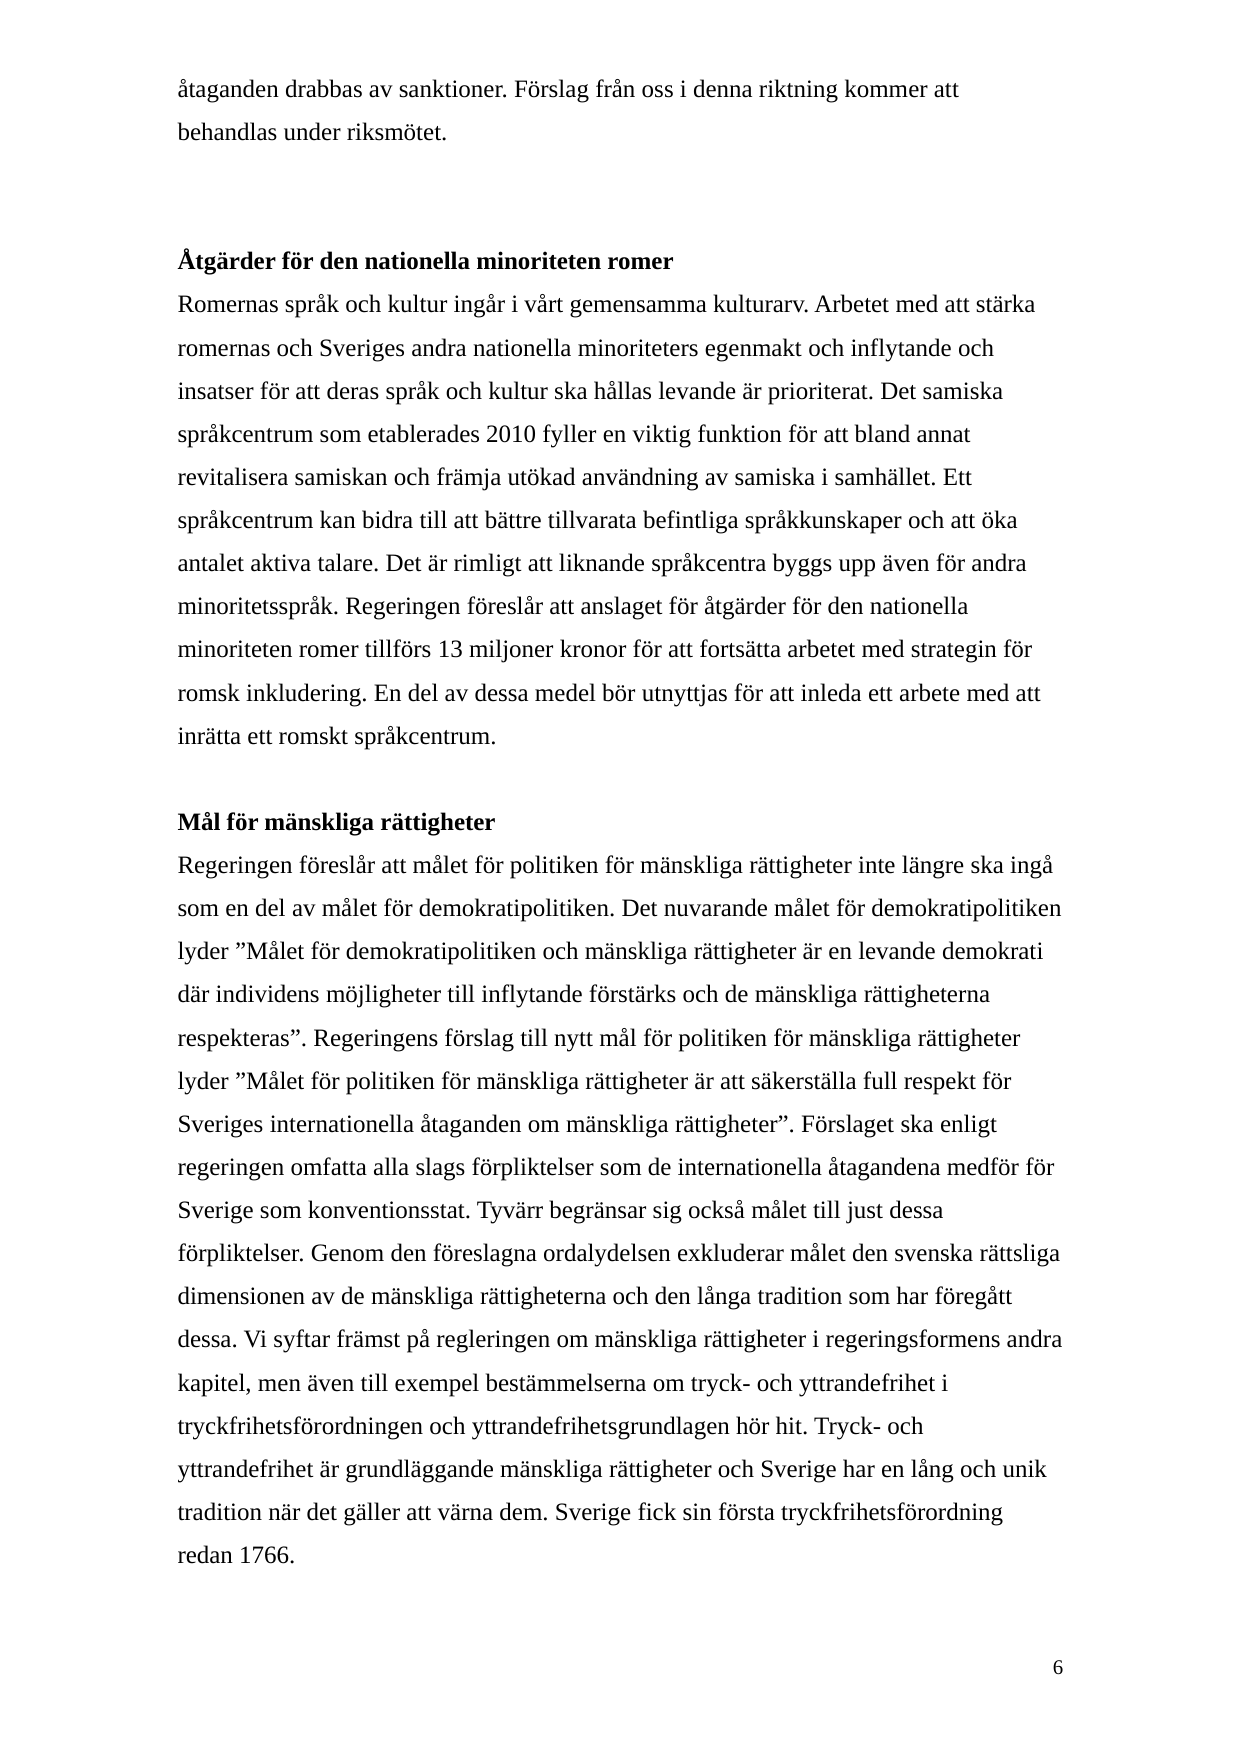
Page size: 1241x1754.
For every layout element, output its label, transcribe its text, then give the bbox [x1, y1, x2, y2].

text Romernas språk och kultur ingår i vårt gemensamma kulturarv. Arbetet med att stärka romernas och Sveriges andra nationella minoriteters egenmakt och inflytande och insatser för att deras språk och kultur ska hållas levande är prioriterat. Det samiska språkcentrum som etablerades 2010 fyller en viktig funktion för att bland annat revitalisera samiskan och främja utökad användning av samiska i samhället. Ett språkcentrum kan bidra till att bättre tillvarata befintliga språkkunskaper och att öka antalet aktiva talare. Det är rimligt att liknande språkcentra byggs upp även för andra minoritetsspråk. Regeringen föreslår att anslaget för åtgärder för den nationella minoriteten romer tillförs 13 miljoner kronor för att fortsätta arbetet med strategin för romsk inkludering. En del av dessa medel bör utnyttjas för att inleda ett arbete med att inrätta ett romskt språkcentrum. [177, 289, 1063, 749]
text Mål för mänskliga rättigheter [177, 807, 1063, 836]
text Regeringen föreslår att målet för politiken för mänskliga rättigheter inte längre ska ingå som en del av målet för demokratipolitiken. Det nuvarande målet för demokratipolitiken lyder ”Målet för demokratipolitiken och mänskliga rättigheter är en levande demokrati där individens möjligheter till inflytande förstärks och de mänskliga rättigheterna respekteras”. Regeringens förslag till nytt mål för politiken för mänskliga rättigheter lyder ”Målet för politiken för mänskliga rättigheter är att säkerställa full respekt för Sveriges internationella åtaganden om mänskliga rättigheter”. Förslaget ska enligt regeringen omfatta alla slags förpliktelser som de internationella åtagandena medför för Sverige som konventionsstat. Tyvärr begränsar sig också målet till just dessa förpliktelser. Genom den föreslagna ordalydelsen exkluderar målet den svenska rättsliga dimensionen av de mänskliga rättigheterna och den långa tradition som har föregått dessa. Vi syftar främst på regleringen om mänskliga rättigheter i regeringsformens andra kapitel, men även till exempel bestämmelserna om tryck- och yttrandefrihet i tryckfrihetsförordningen och yttrandefrihetsgrundlagen hör hit. Tryck- och yttrandefrihet är grundläggande mänskliga rättigheter och Sverige har en lång och unik tradition när det gäller att värna dem. Sverige fick sin första tryckfrihetsförordning redan 1766. [177, 850, 1063, 1569]
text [177, 74, 1063, 146]
text Åtgärder för den nationella minoriteten romer [177, 246, 1063, 275]
